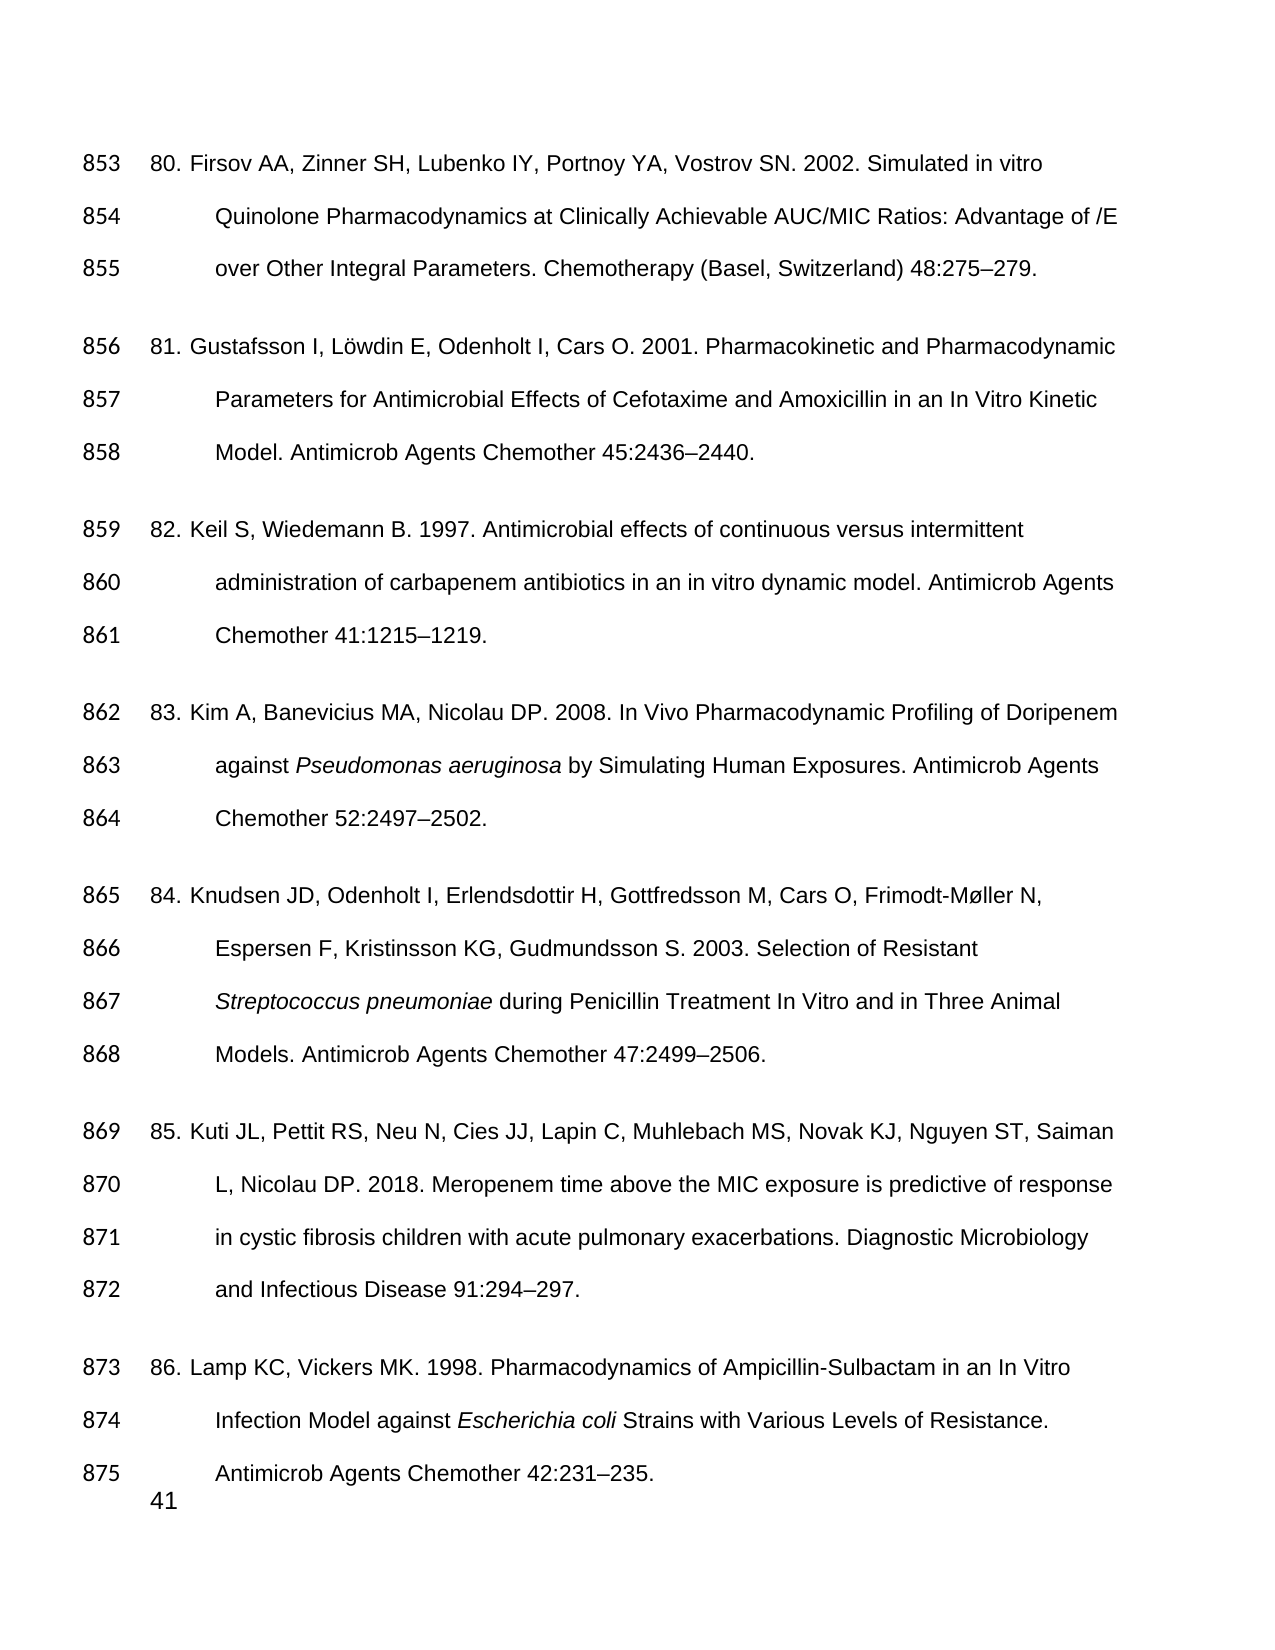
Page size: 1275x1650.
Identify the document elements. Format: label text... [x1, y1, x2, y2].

text 85. Kuti JL, Pettit RS, Neu N, Cies JJ, Lapin C, Muhlebach MS, Novak KJ, Nguyen ST, Saiman L, Nicolau DP. 2018. Meropenem time above the MIC exposure is predictive of response in cystic fibrosis children with acute pulmonary exacerbations. Diagnostic Microbiology and Infectious Disease 91:294–297. [150, 1118, 1125, 1303]
text 82. Keil S, Wiedemann B. 1997. Antimicrobial effects of continuous versus intermittent administration of carbapenem antibiotics in an in vitro dynamic model. Antimicrob Agents Chemother 41:1215–1219. [150, 516, 1125, 648]
text 81. Gustafsson I, Löwdin E, Odenholt I, Cars O. 2001. Pharmacokinetic and Pharmacodynamic Parameters for Antimicrobial Effects of Cefotaxime and Amoxicillin in an In Vitro Kinetic Model. Antimicrob Agents Chemother 45:2436–2440. [150, 333, 1125, 465]
text 80. Firsov AA, Zinner SH, Lubenko IY, Portnoy YA, Vostrov SN. 2002. Simulated in vitro Quinolone Pharmacodynamics at Clinically Achievable AUC/MIC Ratios: Advantage of /E over Other Integral Parameters. Chemotherapy (Basel, Switzerland) 48:275–279. [150, 150, 1125, 282]
text 86. Lamp KC, Vickers MK. 1998. Pharmacodynamics of Ampicillin-Sulbactam in an In Vitro Infection Model against Escherichia coli Strains with Various Levels of Resistance. Antimicrob Agents Chemother 42:231–235. [150, 1354, 1125, 1486]
text 83. Kim A, Banevicius MA, Nicolau DP. 2008. In Vivo Pharmacodynamic Profiling of Doripenem against Pseudomonas aeruginosa by Simulating Human Exposures. Antimicrob Agents Chemother 52:2497–2502. [150, 699, 1125, 831]
text 84. Knudsen JD, Odenholt I, Erlendsdottir H, Gottfredsson M, Cars O, Frimodt-Møller N, Espersen F, Kristinsson KG, Gudmundsson S. 2003. Selection of Resistant Streptococcus pneumoniae during Penicillin Treatment In Vitro and in Three Animal Models. Antimicrob Agents Chemother 47:2499–2506. [150, 882, 1125, 1067]
